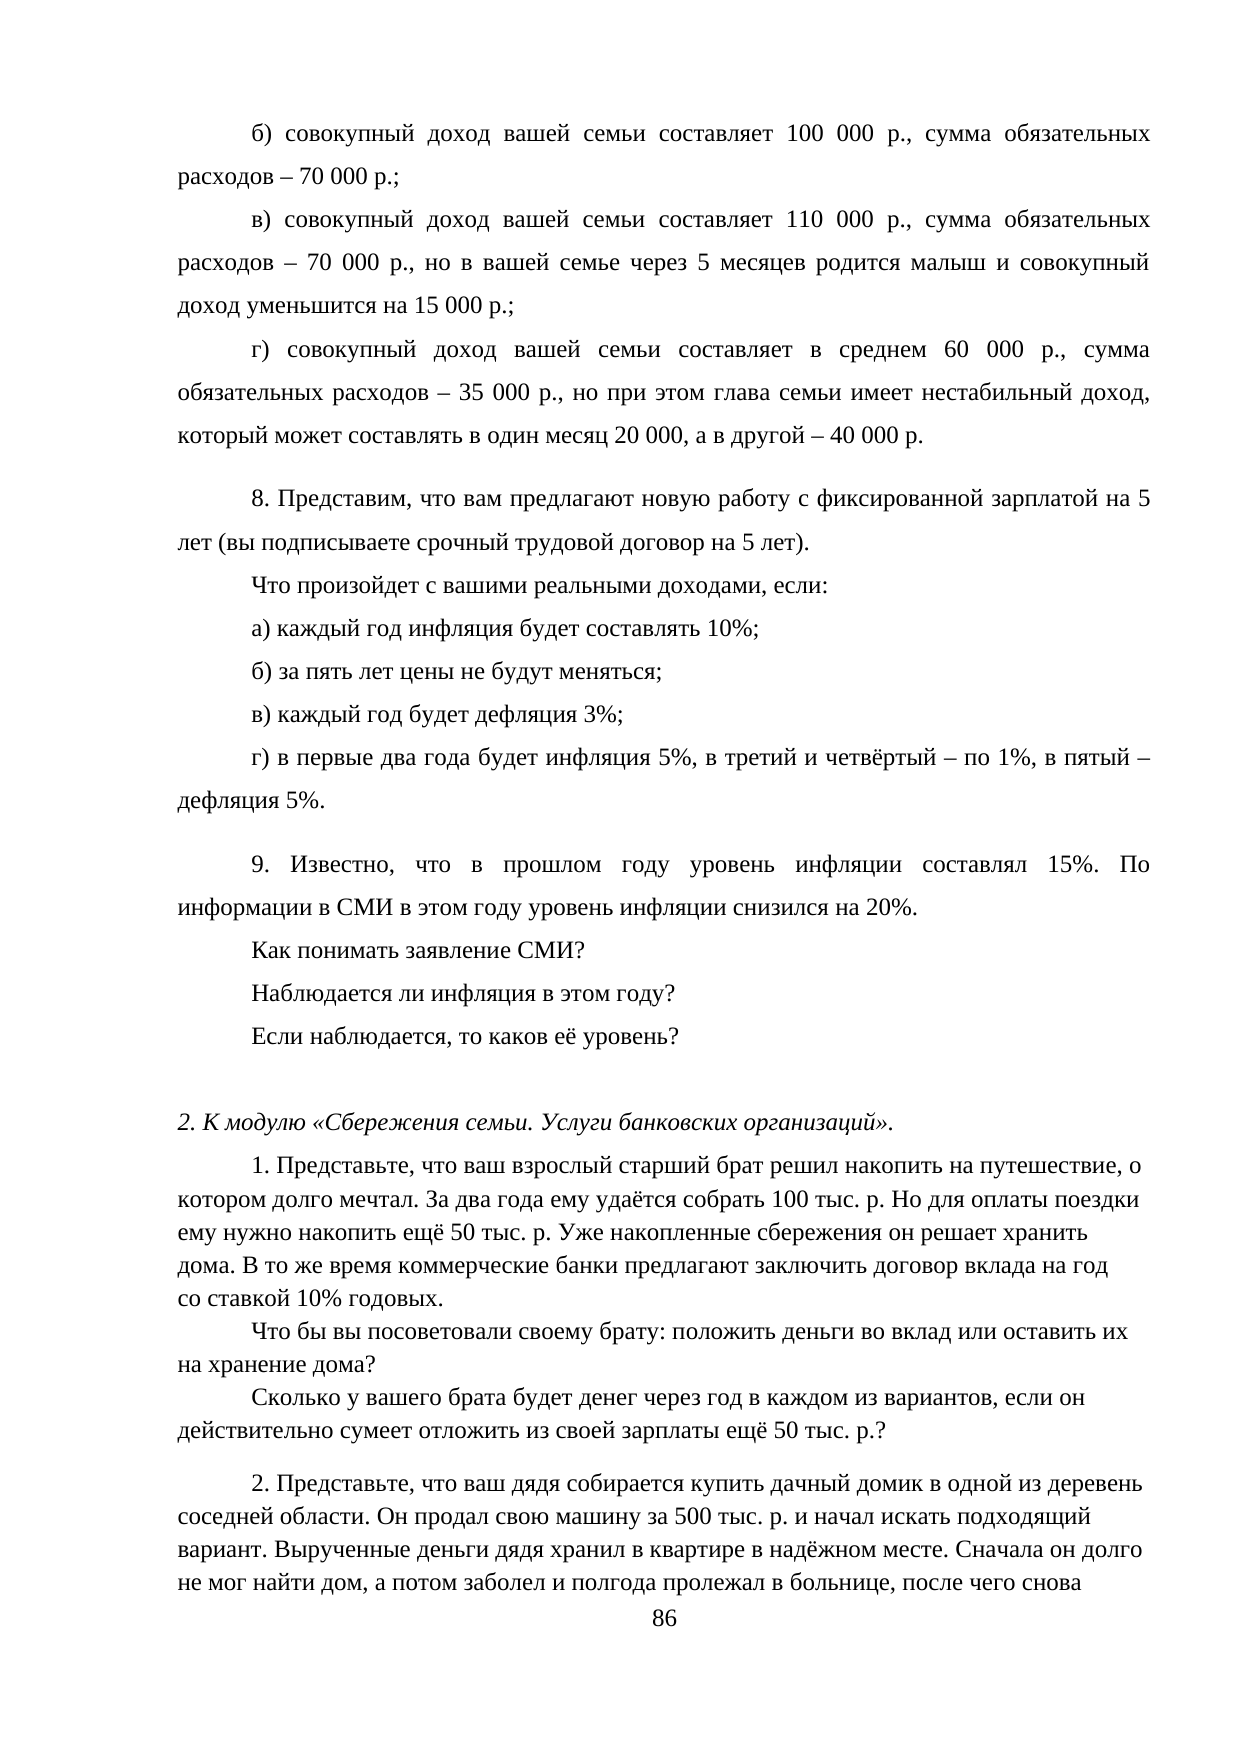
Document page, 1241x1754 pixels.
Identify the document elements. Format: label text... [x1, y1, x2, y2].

text ему нужно накопить ещё 50 тыс. р. Уже накопленные сбережения он решает хранить дома. В то же время коммерческие банки предлагают заключить договор вклада на год [177, 1217, 1152, 1278]
text а) каждый год инфляция будет составлять 10%; [177, 613, 1152, 642]
text 2. К модулю «Сбережения семьи. Услуги банковских организаций». [177, 1107, 1152, 1136]
text г) совокупный доход вашей семьи составляет в среднем 60 000 р., сумма обязательных расходов – 35 000 р., но при этом глава семьи имеет нестабильный доход, который может составлять в один месяц 20 000, а в другой – 40 000 р. [177, 334, 1152, 449]
text Что произойдет с вашими реальными доходами, если: [177, 570, 1152, 598]
text Если наблюдается, то каков её уровень? [177, 1021, 1152, 1050]
text вариант. Вырученные деньги дядя хранил в квартире в надёжном месте. Сначала он долго не мог найти дом, а потом заболел и полгода пролежал в больнице, после чего снова [177, 1534, 1152, 1596]
text б) совокупный доход вашей семьи составляет 100 000 р., сумма обязательных расходов – 70 000 р.; [177, 118, 1152, 190]
text в) совокупный доход вашей семьи составляет 110 000 р., сумма обязательных расходов – 70 000 р., но в вашей семье через 5 месяцев родится малыш и совокупный доход уменьшится на 15 000 р.; [177, 204, 1152, 319]
text 9. Известно, что в прошлом году уровень инфляции составлял 15%. По информации в СМИ в этом году уровень инфляции снизился на 20%. [177, 849, 1152, 921]
text 1. Представьте, что ваш взрослый старший брат решил накопить на путешествие, о котором долго мечтал. За два года ему удаётся собрать 100 тыс. р. Но для оплаты поездки [177, 1151, 1152, 1212]
text со ставкой 10% годовых. [177, 1283, 1152, 1311]
text Что бы вы посоветовали своему брату: положить деньги во вклад или оставить их на хранение дома? [177, 1316, 1152, 1377]
text 8. Представим, что вам предлагают новую работу с фиксированной зарплатой на 5 лет (вы подписываете срочный трудовой договор на 5 лет). [177, 483, 1152, 555]
text г) в первые два года будет инфляция 5%, в третий и четвёртый – по 1%, в пятый – дефляция 5%. [177, 742, 1152, 814]
text в) каждый год будет дефляция 3%; [177, 699, 1152, 728]
text б) за пять лет цены не будут меняться; [177, 656, 1152, 685]
text 2. Представьте, что ваш дядя собирается купить дачный домик в одной из деревень соседней области. Он продал свою машину за 500 тыс. р. и начал искать подходящий [177, 1468, 1152, 1530]
text Сколько у вашего брата будет денег через год в каждом из вариантов, если он действительно сумеет отложить из своей зарплаты ещё 50 тыс. р.? [177, 1382, 1152, 1443]
text Как понимать заявление СМИ? [177, 935, 1152, 964]
text Наблюдается ли инфляция в этом году? [177, 978, 1152, 1007]
